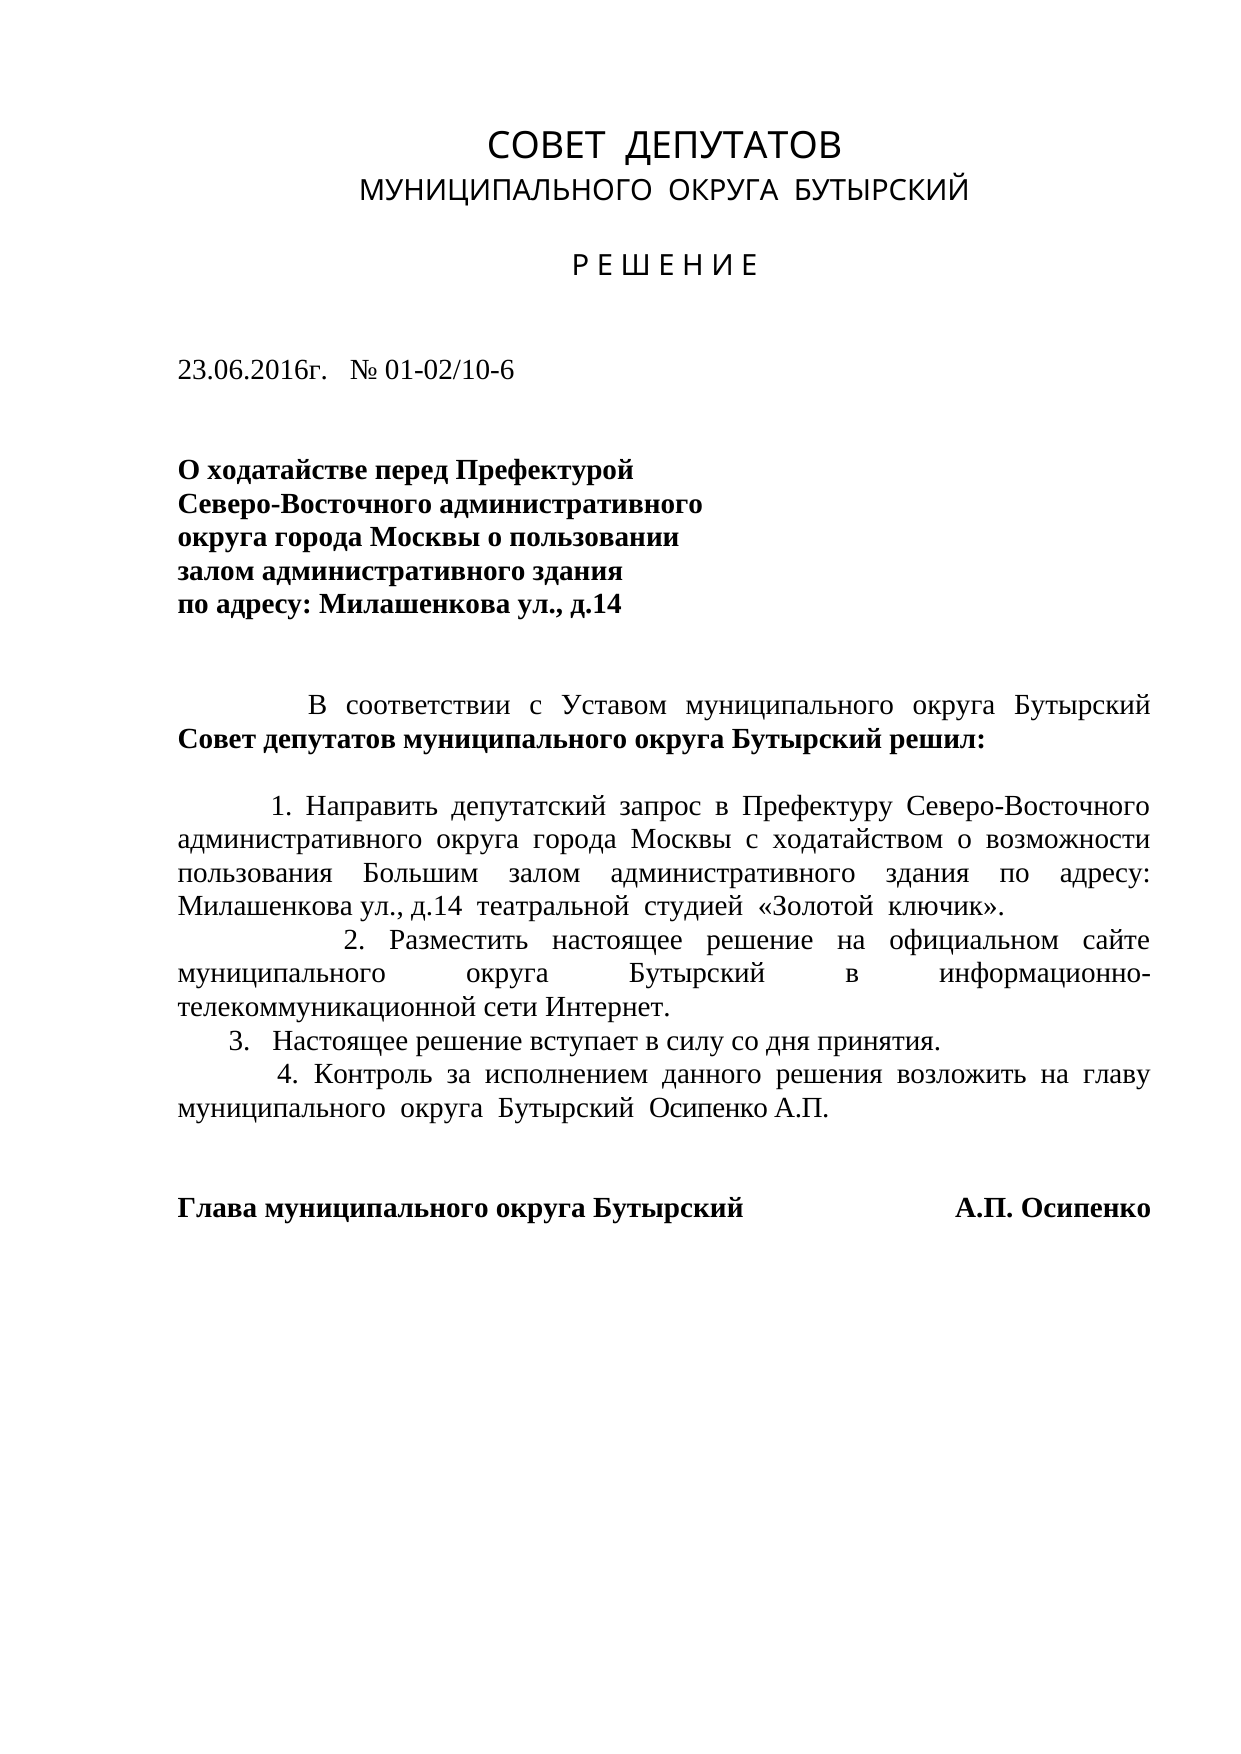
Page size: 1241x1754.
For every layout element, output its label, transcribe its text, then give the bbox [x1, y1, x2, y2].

text В соответствии с Уставом муниципального округа Бутырский Совет депутатов муниципального округа Бутырский решил: [177, 687, 1152, 754]
text 2. Разместить настоящее решение на официальном сайте муниципального округа Бутырский в информационно-телекоммуникационной сети Интернет. [177, 922, 1152, 1023]
text Глава муниципального округа Бутырский А.П. Осипенко [177, 1190, 1152, 1224]
text по адресу: Милашенкова ул., д.14 [177, 587, 945, 620]
text 3. Настоящее решение вступает в силу со дня принятия. [177, 1023, 1152, 1056]
text округа города Москвы о пользовании [177, 519, 945, 553]
text Р Е Ш Е Н И Е [177, 244, 1152, 284]
text залом административного здания [177, 553, 945, 587]
text О ходатайстве перед Префектурой [177, 452, 945, 486]
text СОВЕТ ДЕПУТАТОВ [177, 118, 1152, 169]
text 23.06.2016г. № 01-02/10-6 [177, 352, 1152, 385]
text 1. Направить депутатский запрос в Префектуру Северо-Восточного административного округа города Москвы с ходатайством о возможности пользования Большим залом административного здания по адресу: Милашенкова ул., д.14 театральной студией «Золотой ключик». [177, 788, 1152, 922]
text 4. Контроль за исполнением данного решения возложить на главу муниципального округа Бутырский Осипенко А.П. [177, 1056, 1152, 1123]
text Северо-Восточного административного [177, 486, 945, 519]
text МУНИЦИПАЛЬНОГО ОКРУГА БУТЫРСКИЙ [177, 169, 1152, 209]
